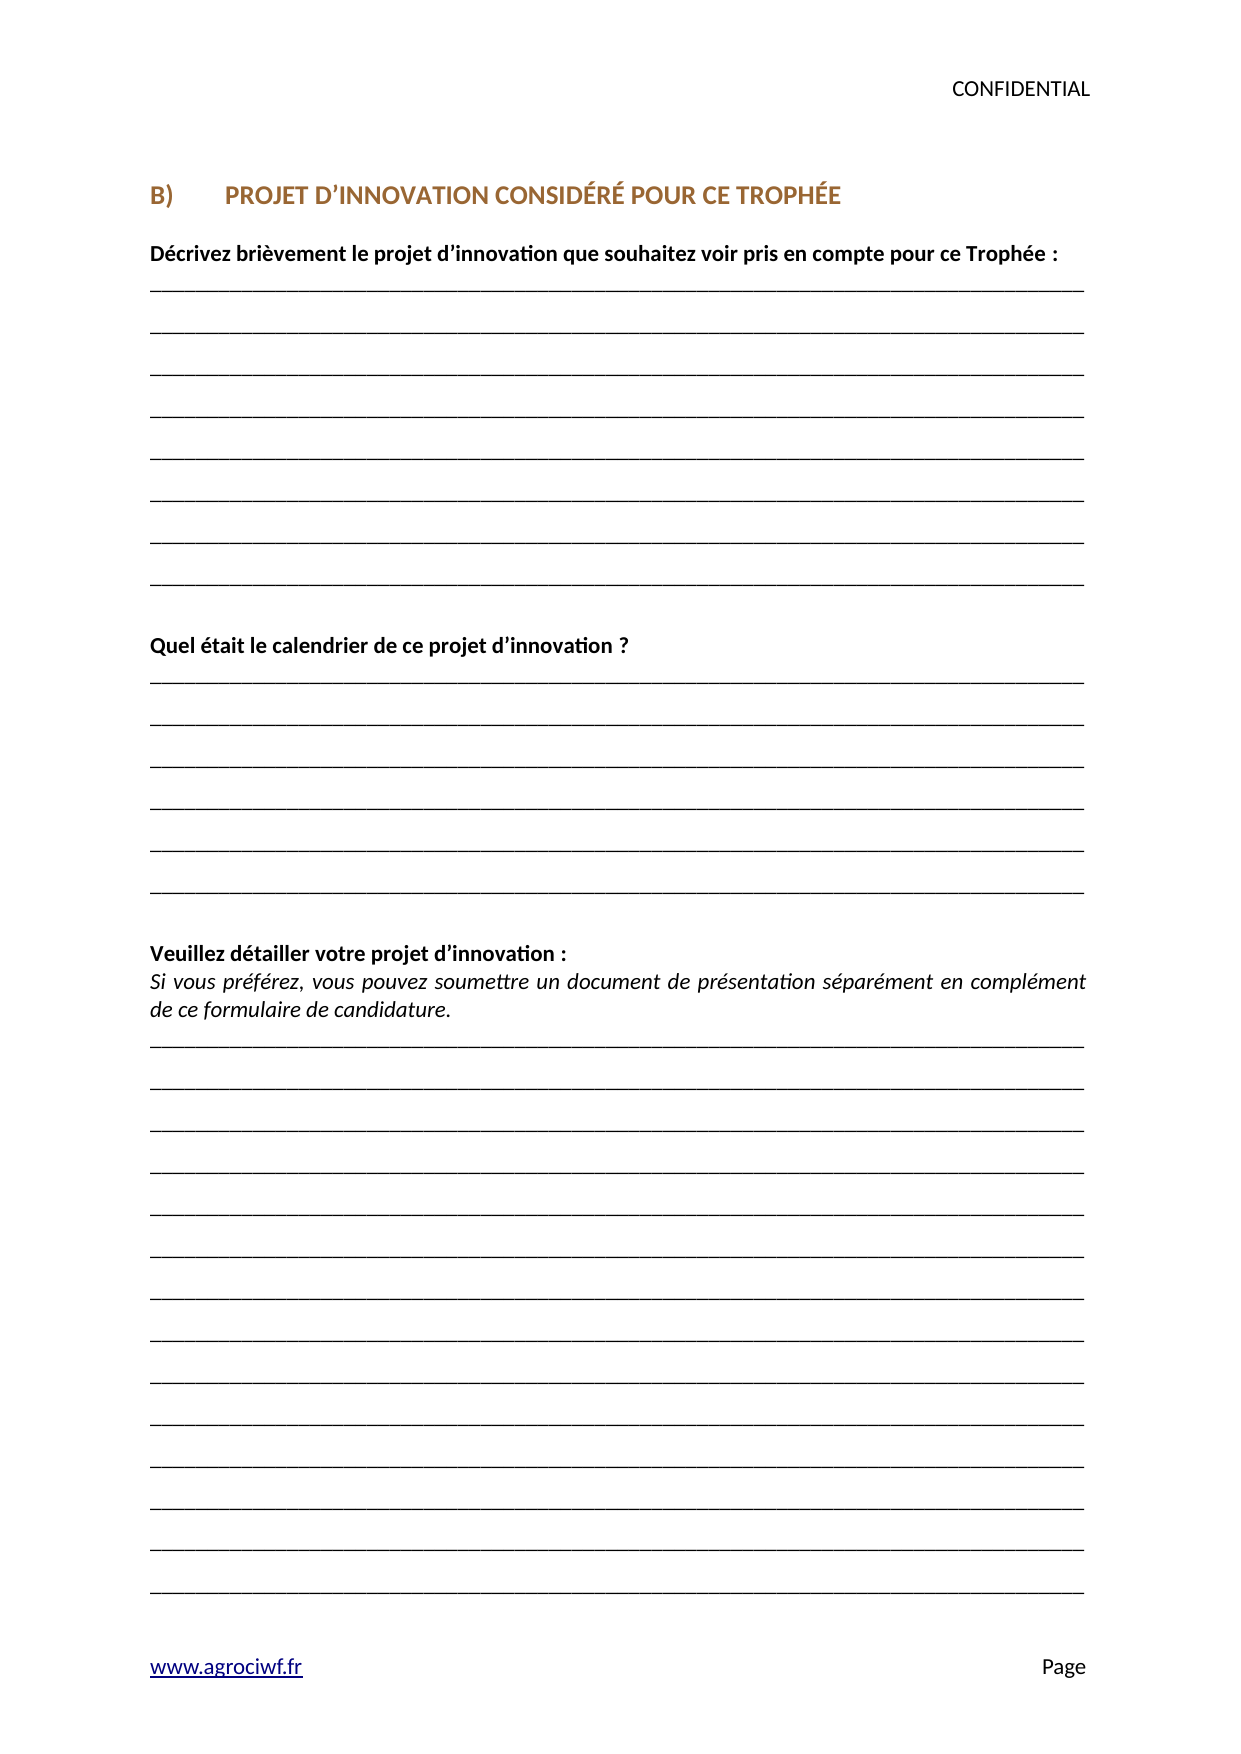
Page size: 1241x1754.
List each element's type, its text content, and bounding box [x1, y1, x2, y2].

text Veuillez détailler votre projet d’innovation : [150, 939, 1090, 967]
text Décrivez brièvement le projet d’innovation que souhaitez voir pris en compte pour ce Trophée : [150, 239, 1090, 267]
text B) PROJET D’INNOVATION CONSIDÉRÉ POUR CE TROPHÉE [150, 178, 1090, 211]
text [150, 1527, 1090, 1597]
text Quel était le calendrier de ce projet d’innovation ? [150, 631, 1090, 659]
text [150, 267, 1090, 337]
text Si vous préférez, vous pouvez soumettre un document de présentation séparément en complément de ce formulaire de candidature. [150, 967, 1090, 1023]
